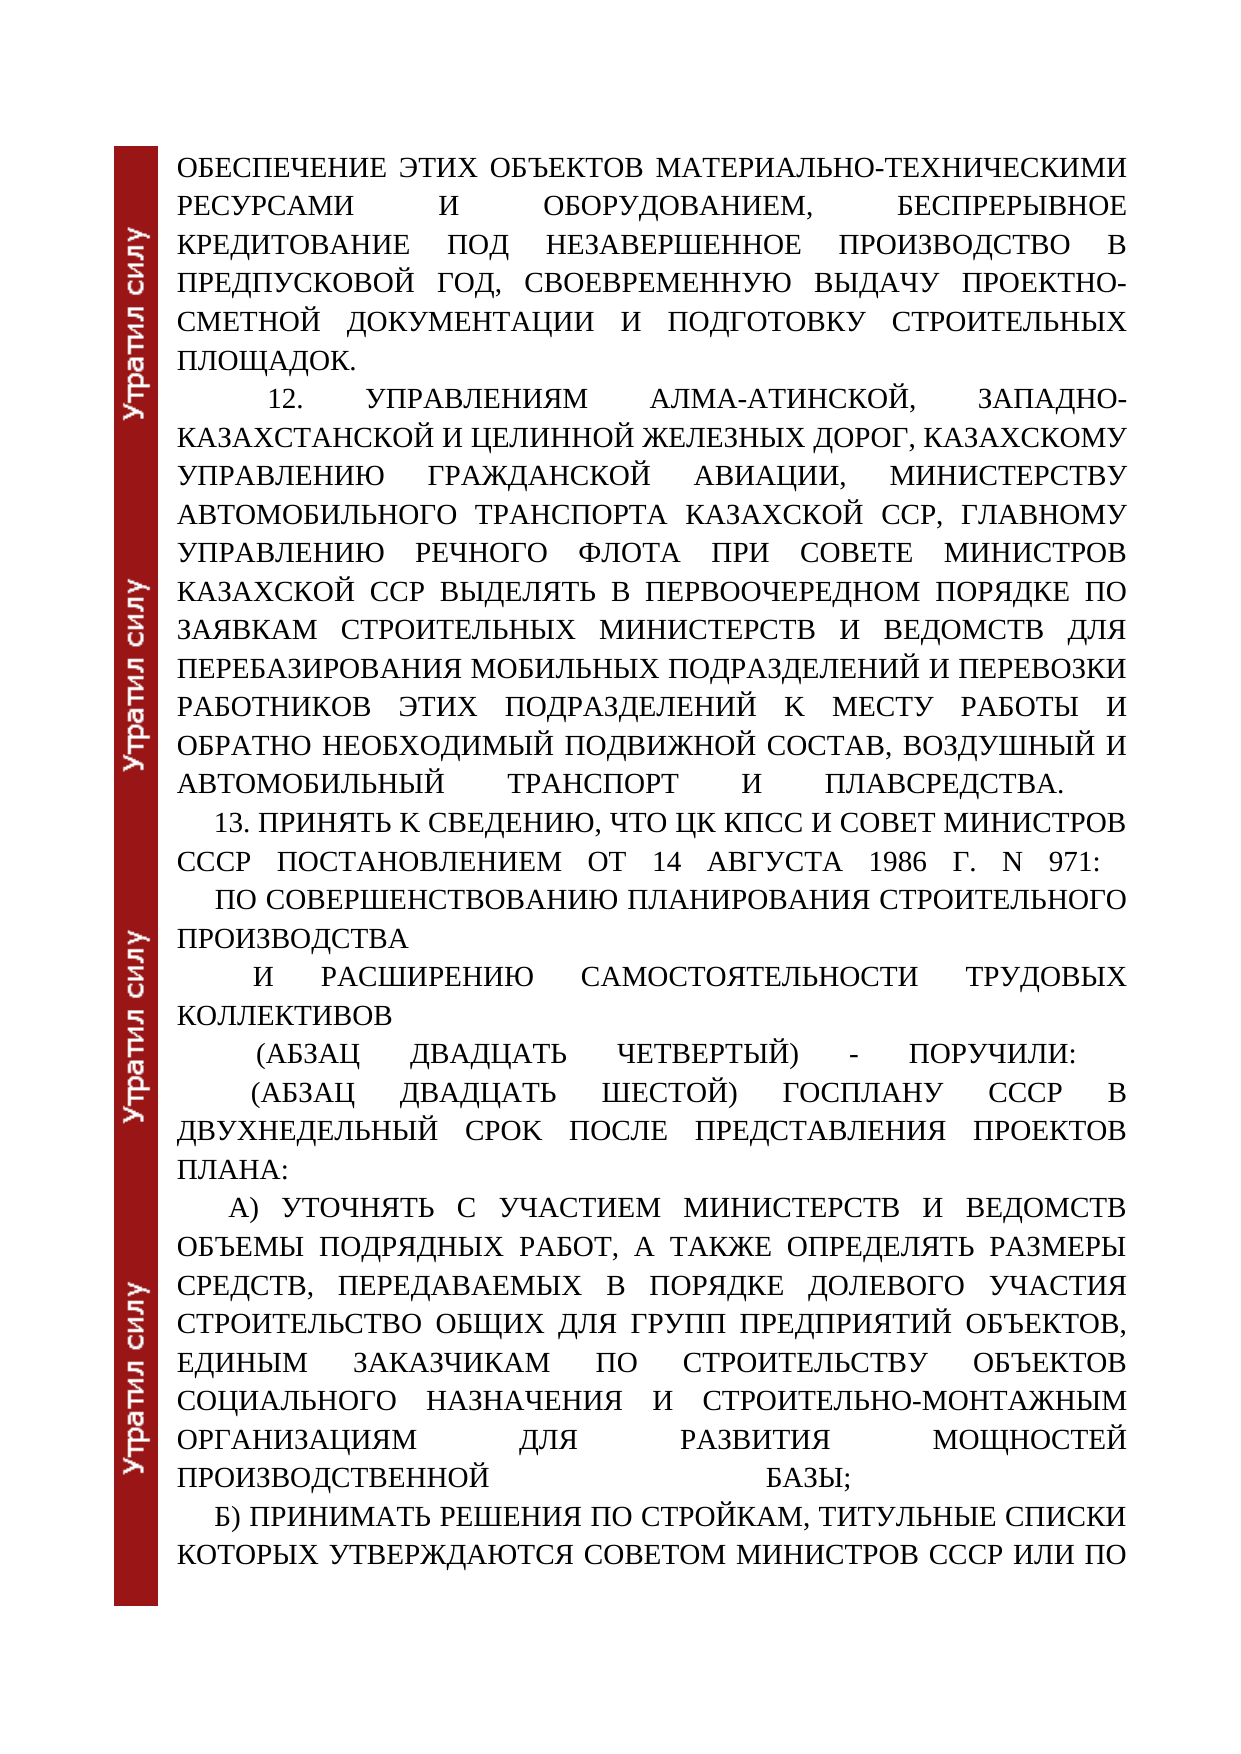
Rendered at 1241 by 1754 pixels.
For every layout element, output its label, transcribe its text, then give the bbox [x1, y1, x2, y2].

picture [114, 146, 158, 150]
picture [114, 1571, 158, 1606]
